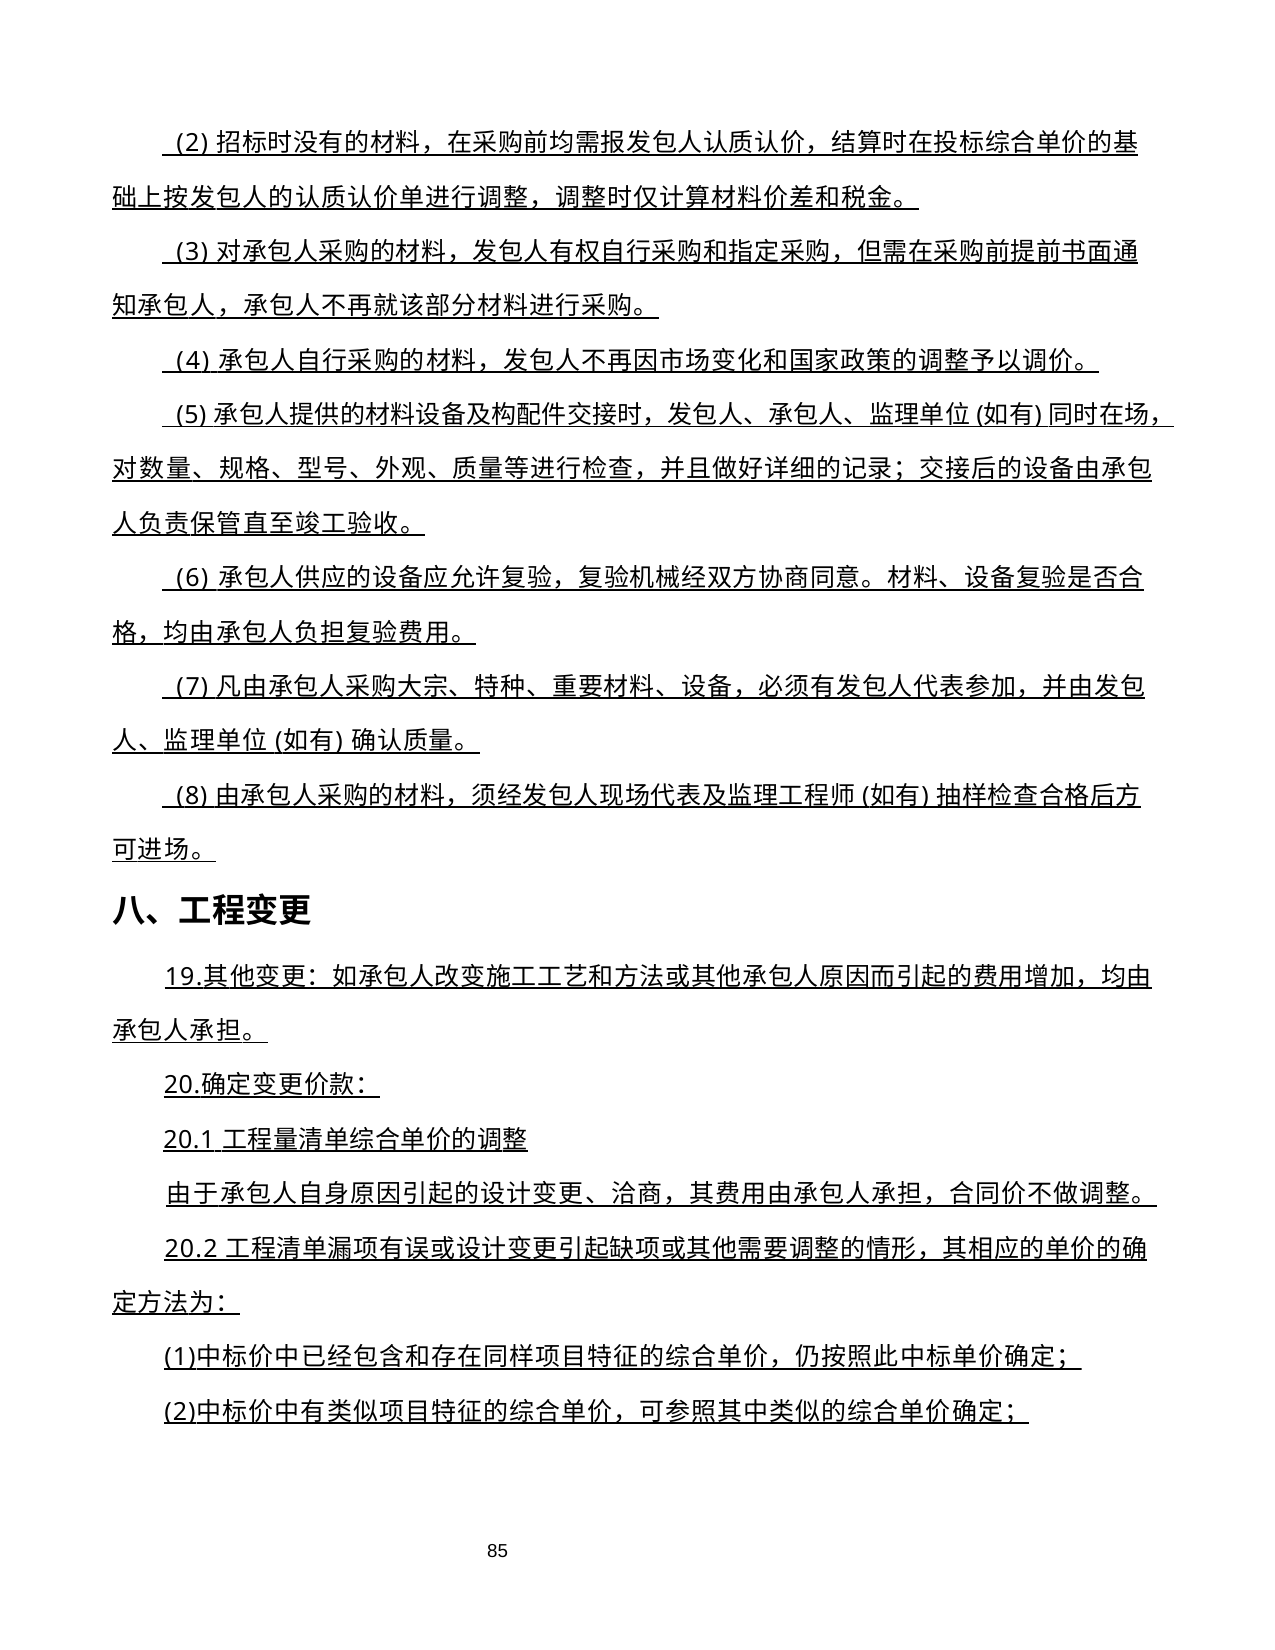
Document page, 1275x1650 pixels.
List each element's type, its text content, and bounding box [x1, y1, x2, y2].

text (1)中标价中已经包含和存在同样项目特征的综合单价，仍按照此中标单价确定； [112, 1337, 1162, 1373]
text (2)中标价中有类似项目特征的综合单价，可参照其中类似的综合单价确定； [112, 1391, 1162, 1427]
text 20.1 工程量清单综合单价的调整 [112, 1119, 1162, 1156]
text (4) 承包人自行采购的材料，发包人不再因市场变化和国家政策的调整予以调价。 [112, 340, 1162, 376]
text (8) 由承包人采购的材料，须经发包人现场代表及监理工程师 (如有) 抽样检查合格后方可进场。 [112, 775, 1162, 866]
text (7) 凡由承包人采购大宗、特种、重要材料、设备，必须有发包人代表参加，并由发包人、监理单位 (如有) 确认质量。 [112, 666, 1162, 757]
text (5) 承包人提供的材料设备及构配件交接时，发包人、承包人、监理单位 (如有) 同时在场，对数量、规格、型号、外观、质量等进行检查，并且做好详细的记录；交接后的设备由承包人负责保管直至竣工验收。 [112, 394, 1162, 539]
text 20.2 工程清单漏项有误或设计变更引起缺项或其他需要调整的情形，其相应的单价的确定方法为： [112, 1228, 1162, 1319]
text (2) 招标时没有的材料，在采购前均需报发包人认质认价，结算时在投标综合单价的基础上按发包人的认质认价单进行调整，调整时仅计算材料价差和税金。 [112, 123, 1162, 213]
text 19.其他变更：如承包人改变施工工艺和方法或其他承包人原因而引起的费用增加，均由承包人承担。 [112, 956, 1162, 1047]
subtitle 八、工程变更 [112, 884, 1162, 932]
text 由于承包人自身原因引起的设计变更、洽商，其费用由承包人承担，合同价不做调整。 [112, 1174, 1162, 1210]
text (6) 承包人供应的设备应允许复验，复验机械经双方协商同意。材料、设备复验是否合格，均由承包人负担复验费用。 [112, 558, 1162, 648]
text (3) 对承包人采购的材料，发包人有权自行采购和指定采购，但需在采购前提前书面通知承包人，承包人不再就该部分材料进行采购。 [112, 231, 1162, 322]
text 20.确定变更价款： [112, 1065, 1162, 1101]
